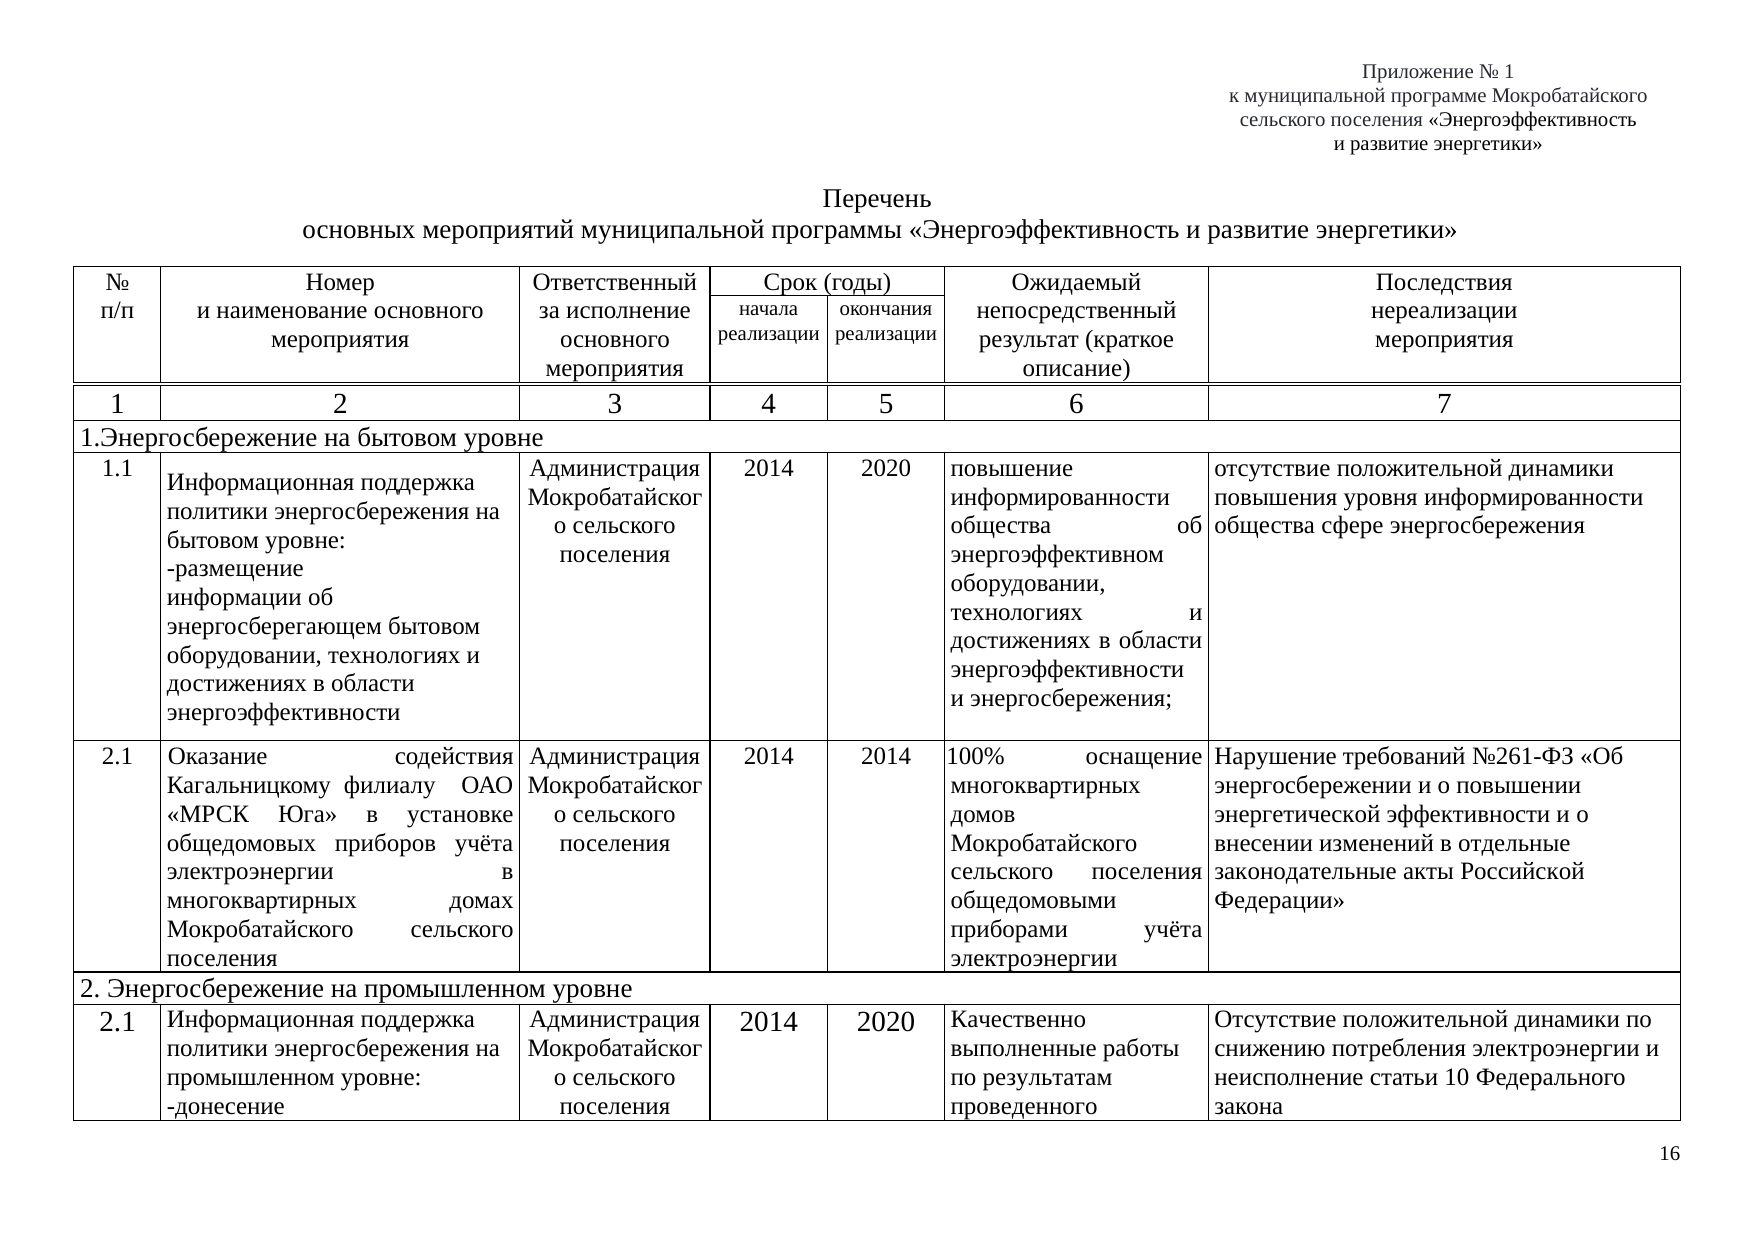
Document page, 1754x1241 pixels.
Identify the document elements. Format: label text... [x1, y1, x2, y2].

text Приложение № 1 [1196, 59, 1680, 83]
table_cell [520, 1005, 709, 1119]
table_cell 2014 [828, 741, 944, 971]
table_header Номер и наименование основного мероприятия [161, 267, 519, 382]
table_header 3 [520, 386, 709, 419]
table_header 4 [711, 386, 827, 419]
table_cell Администрация Мокробатайского сельского поселения [520, 453, 709, 740]
table_cell 2020 [828, 453, 944, 740]
table_header 6 [945, 386, 1208, 419]
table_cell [1209, 1005, 1680, 1119]
table_header № п/п [74, 267, 160, 382]
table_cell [161, 1005, 519, 1119]
table_header 5 [828, 386, 944, 419]
table_header Ожидаемый непосредственный результат (краткое описание) [945, 267, 1208, 382]
table_header Последствия нереализации мероприятия [1209, 267, 1680, 382]
table_cell 2.1 [74, 1005, 160, 1119]
table_header 1 [74, 386, 160, 419]
table_cell 100% оснащение многоквартирных домов Мокробатайского сельского поселения общедомовыми приборами учёта электроэнергии [945, 741, 1208, 971]
table_cell 2014 [711, 741, 827, 971]
table_cell Администрация Мокробатайского сельского поселения [520, 741, 709, 971]
table_cell отсутствие положительной динамики повышения уровня информированности общества сфере энергосбережения [1209, 453, 1680, 740]
table_cell начала реализации [711, 296, 827, 382]
text к муниципальной программе Мокробатайского сельского поселения «Энергоэффективность и развитие энергетики» [1196, 83, 1680, 155]
table_cell 1.1 [74, 453, 160, 740]
table_cell 2014 [711, 1005, 827, 1119]
table_cell Нарушение требований №261-ФЗ «Об энергосбережении и о повышении энергетической эффективности и о внесении изменений в отдельные законодательные акты Российской Федерации» [1209, 741, 1680, 971]
subtitle Перечень [74, 182, 1680, 213]
table_header 7 [1209, 386, 1680, 419]
table_cell Информационная поддержка политики энергосбережения на бытовом уровне: -размещение информации об энергосберегающем бытовом оборудовании, технологиях и достижениях в области энергоэффективности [161, 453, 519, 740]
table_header Срок (годы) [711, 267, 944, 295]
table_cell 2.1 [74, 741, 160, 971]
table_cell 1.Энергосбережение на бытовом уровне [74, 421, 1680, 452]
table_cell 2014 [711, 453, 827, 740]
table_header 2 [161, 386, 519, 419]
table_cell 2. Энергосбережение на промышленном уровне [74, 973, 1680, 1003]
table_cell повышение информированности общества об энергоэффективном оборудовании, технологиях и достижениях в области энергоэффективности и энергосбережения; [945, 453, 1208, 740]
subtitle основных мероприятий муниципальной программы «Энергоэффективность и развитие энергетики» [74, 213, 1680, 244]
table_header Ответственный за исполнение основного мероприятия [520, 267, 709, 382]
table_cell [945, 1005, 1208, 1119]
table_cell окончания реализации [828, 296, 944, 382]
table_cell Оказание содействия Кагальницкому филиалу ОАО «МРСК Юга» в установке общедомовых приборов учёта электроэнергии в многоквартирных домах Мокробатайского сельского поселения [161, 741, 519, 971]
table_cell 2020 [828, 1005, 944, 1119]
